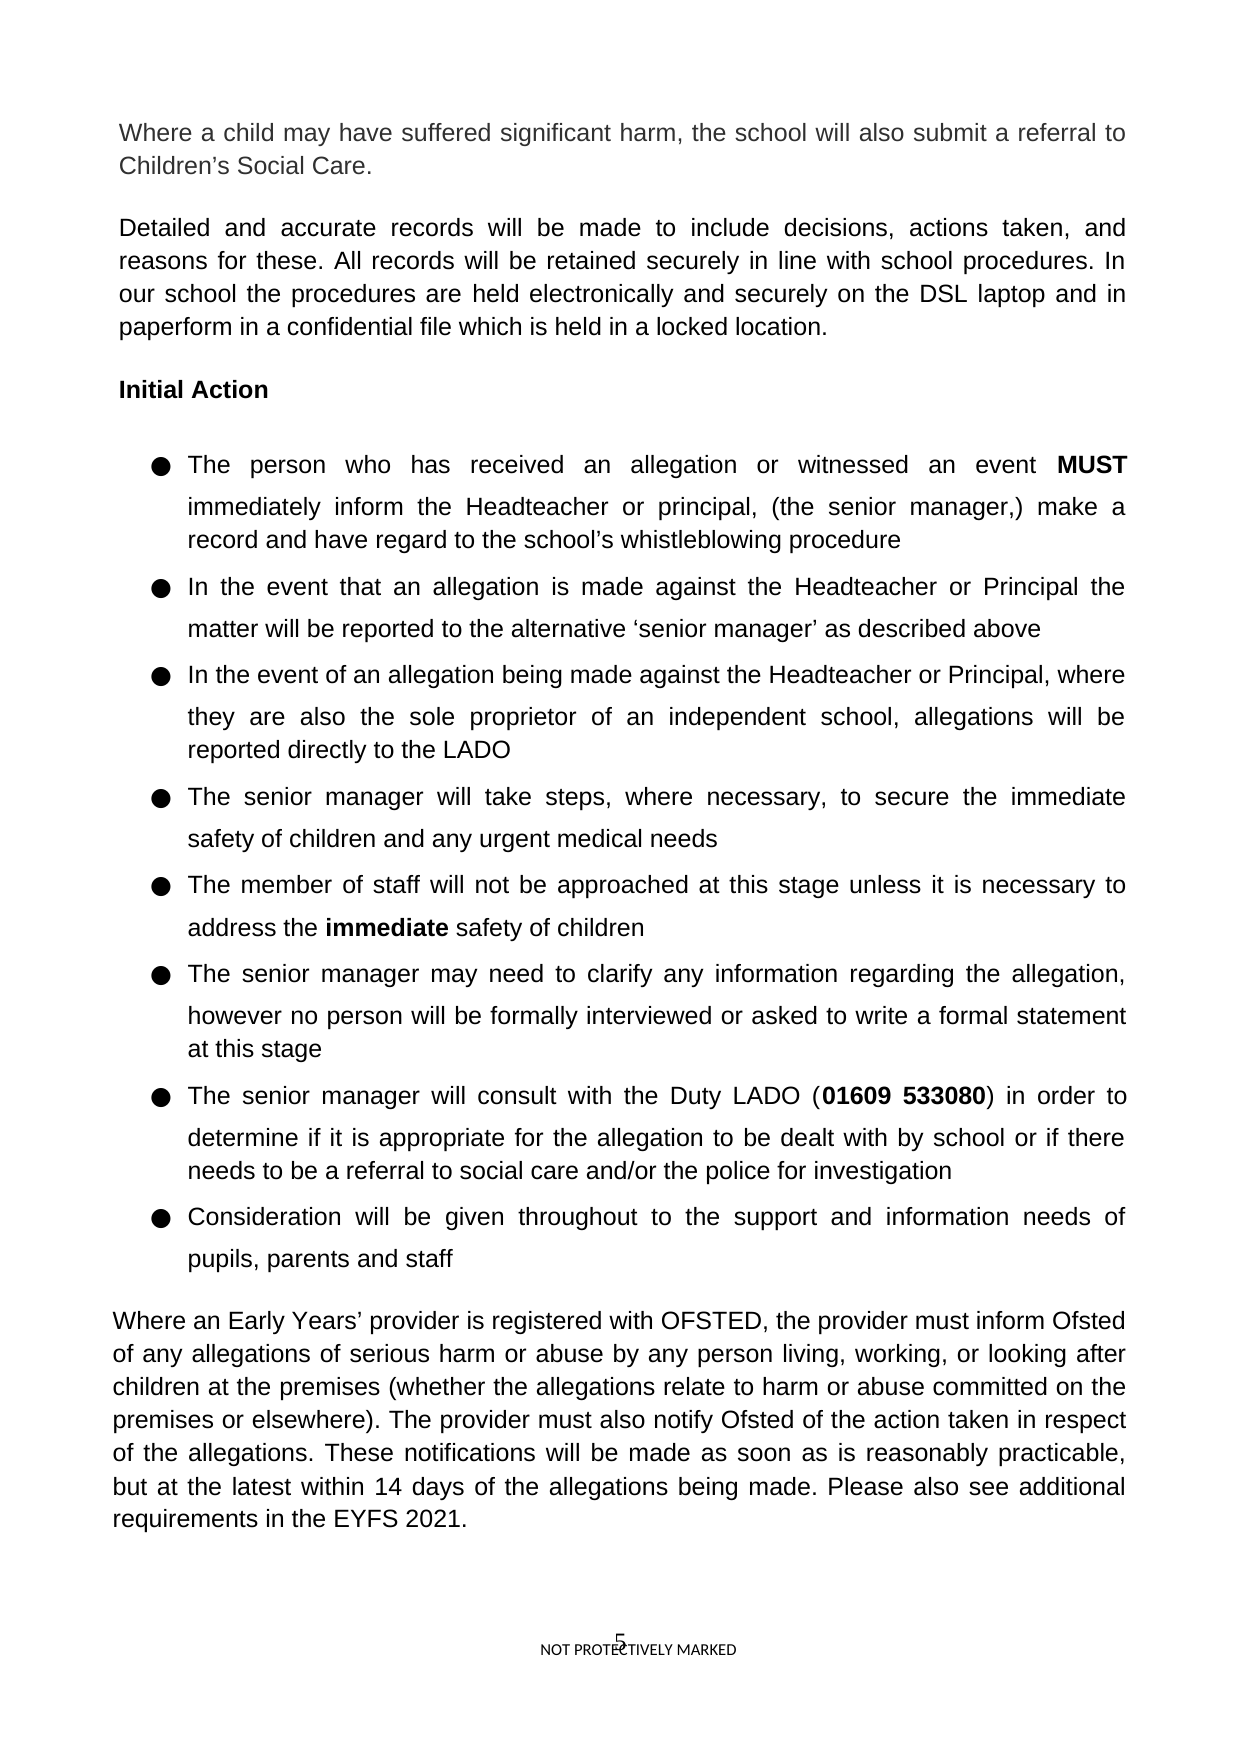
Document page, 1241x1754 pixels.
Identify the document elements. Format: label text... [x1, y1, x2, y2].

text Initial Action [119, 374, 1128, 403]
list In the event of an allegation being made against the Headteacher or Principal, where they are also the sole proprietor of an independent school, allegations will be reported directly to the LADO [150, 647, 1128, 764]
list The member of staff will not be approached at this stage unless it is necessary to address the immediate safety of children [150, 857, 1128, 941]
list The senior manager will consult with the Duty LADO (01609 533080) in order to determine if it is appropriate for the allegation to be dealt with by school or if there needs to be a referral to social care and/or the police for investigation [150, 1067, 1128, 1184]
list The senior manager may need to clarify any information regarding the allegation, however no person will be formally interviewed or asked to write a formal statement at this stage [150, 946, 1128, 1063]
text Where an Early Years’ provider is registered with OFSTED, the provider must inform Ofsted of any allegations of serious harm or abuse by any person living, working, or looking after children at the premises (whether the allegations relate to harm or abuse committed on the premises or elsewhere). The provider must also notify Ofsted of the action taken in respect of the allegations. These notifications will be made as soon as is reasonably practicable, but at the latest within 14 days of the allegations being made. Please also see additional requirements in the EYFS 2021. [112, 1306, 1128, 1533]
list The person who has received an allegation or witnessed an event MUST immediately inform the Headteacher or principal, (the senior manager,) make a record and have regard to the school’s whistleblowing procedure [150, 437, 1128, 554]
list In the event that an allegation is made against the Headteacher or Principal the matter will be reported to the alternative ‘senior manager’ as described above [150, 558, 1128, 643]
text Where a child may have suffered significant harm, the school will also submit a referral to Children’s Social Care. [119, 118, 1128, 180]
list Consideration will be given throughout to the support and information needs of pupils, parents and staff [150, 1189, 1128, 1273]
list The senior manager will take steps, where necessary, to secure the immediate safety of children and any urgent medical needs [150, 768, 1128, 853]
text Detailed and accurate records will be made to include decisions, actions taken, and reasons for these. All records will be retained securely in line with school procedures. In our school the procedures are held electronically and securely on the DSL laptop and in paperform in a confidential file which is held in a locked location. [119, 213, 1128, 341]
